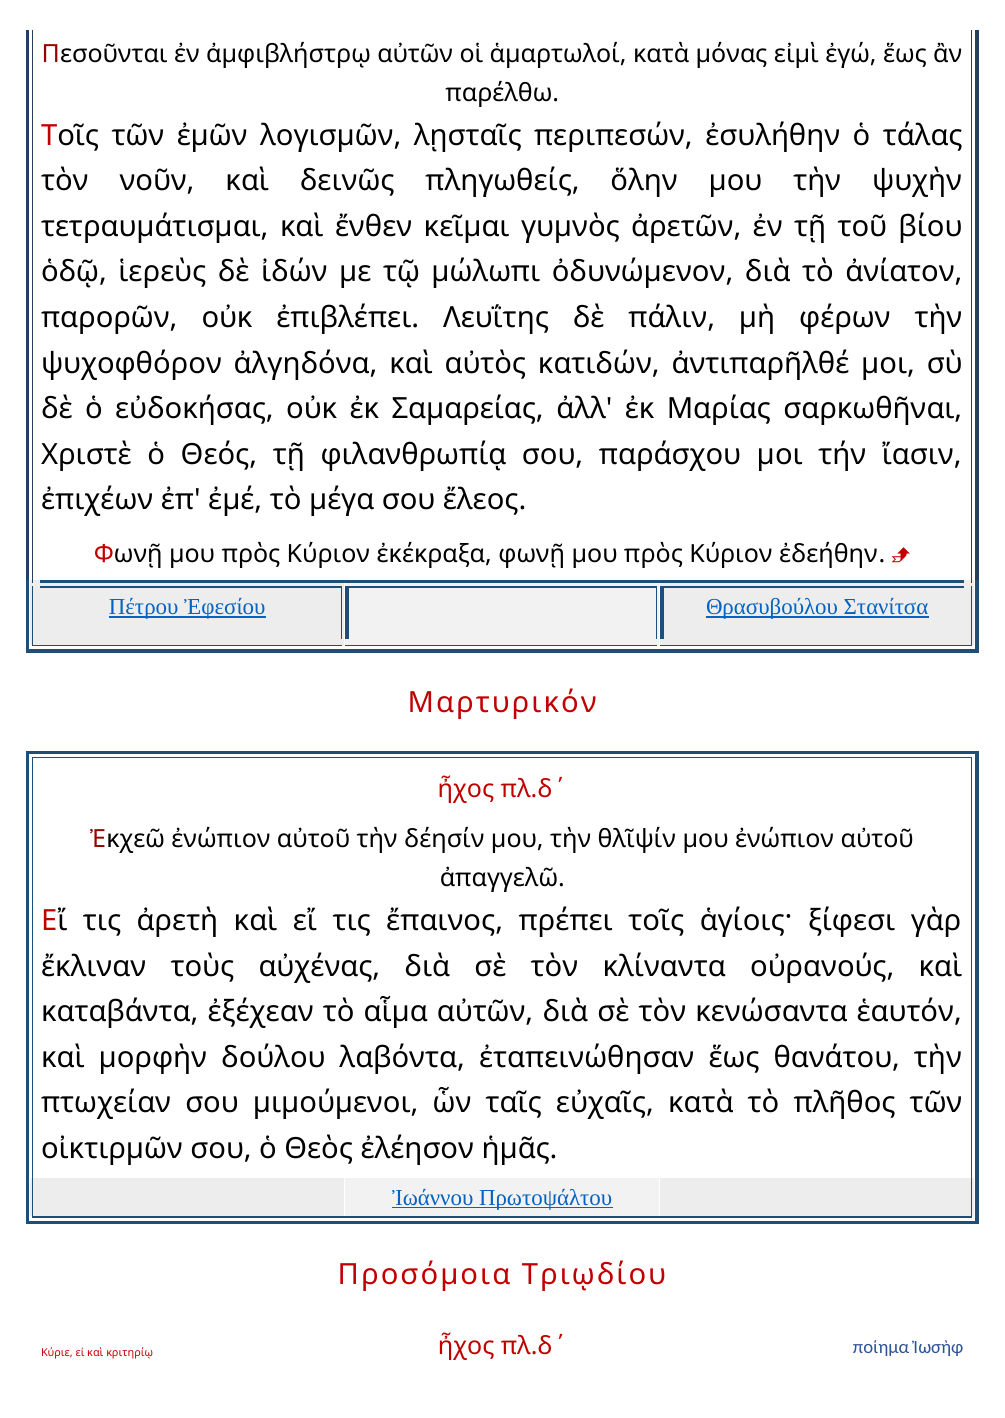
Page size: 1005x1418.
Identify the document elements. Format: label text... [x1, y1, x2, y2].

table_header [30, 754, 344, 815]
table_cell Φωνῇ μου πρὸς Κύριον ἐκέκραξα, φωνῇ μου πρὸς Κύριον ἐδεήθην. [33, 530, 971, 580]
table_cell Πεσοῦνται ἐν ἀμφιβλήστρῳ αὐτῶν οἱ ἁμαρτωλοί, κατὰ μόνας εἰμὶ ἐγώ, ἕως ἂν παρέλθω. Τοῖς τῶν ἐμῶν λογισμῶν, λῃσταῖς περιπεσών, ἐσυλήθην ὁ τάλας τὸν νοῦν, καὶ δεινῶς πληγωθείς, ὅλην μου τὴν ψυχὴν τετραυμάτισμαι, καὶ ἔνθεν κεῖμαι γυμνὸς ἀρετῶν, ἐν τῇ τοῦ βίου ὁδῷ, ἱερεὺς δὲ ἰδών με τῷ μώλωπι ὀδυνώμενον, διὰ τὸ ἀνίατον, παρορῶν, οὐκ ἐπιβλέπει. Λευΐτης δὲ πάλιν, μὴ φέρων τὴν ψυχοφθόρον ἀλγηδόνα, καὶ αὐτὸς κατιδών, ἀντιπαρῆλθέ μοι, σὺ δὲ ὁ εὐδοκήσας, οὐκ ἐκ Σαμαρείας, ἀλλ' ἐκ Μαρίας σαρκωθῆναι, Χριστὲ ὁ Θεός, τῇ φιλανθρωπίᾳ σου, παράσχου μοι τήν ἴασιν, ἐπιχέων ἐπ' ἐμέ, τὸ μέγα σου ἔλεος. [33, 30, 971, 529]
table_cell Πέτρου Ἐφεσίου [30, 580, 344, 645]
table_cell Ἰωάννου Πρωτοψάλτου [345, 1178, 659, 1216]
table_header [660, 754, 974, 815]
subtitle Μαρτυρικόν [29, 682, 974, 721]
table_cell Θρασυβούλου Στανίτσα [660, 580, 974, 645]
table_header Κύριε, εἰ καὶ κριτηρίῳ [30, 1322, 345, 1372]
table_cell [345, 583, 659, 645]
subtitle Προσόμοια Τριῳδίου [29, 1253, 974, 1293]
table_cell [660, 1178, 971, 1216]
table_header ποίημα Ἰωσὴφ [660, 1322, 974, 1372]
table_cell [33, 1178, 344, 1216]
table_header ἦχος πλ.δ΄ [345, 1322, 660, 1372]
table_header ἦχος πλ.δ΄ [345, 758, 659, 815]
table_cell Ἐκχεῶ ἐνώπιον αὐτοῦ τὴν δέησίν μου, τὴν θλῖψίν μου ἐνώπιον αὐτοῦ ἀπαγγελῶ. Εἴ τις ἀρετὴ καὶ εἴ τις ἔπαινος, πρέπει τοῖς ἁγίοις· ξίφεσι γὰρ ἔκλιναν τοὺς αὐχένας, διὰ σὲ τὸν κλίναντα οὐρανούς, καὶ καταβάντα, ἐξέχεαν τὸ αἷμα αὐτῶν, διὰ σὲ τὸν κενώσαντα ἑαυτόν, καὶ μορφὴν δούλου λαβόντα, ἐταπεινώθησαν ἕως θανάτου, τὴν πτωχείαν σου μιμούμενοι, ὧν ταῖς εὐχαῖς, κατὰ τὸ πλῆθος τῶν οἰκτιρμῶν σου, ὁ Θεὸς ἐλέησον ἡμᾶς. [33, 815, 971, 1178]
